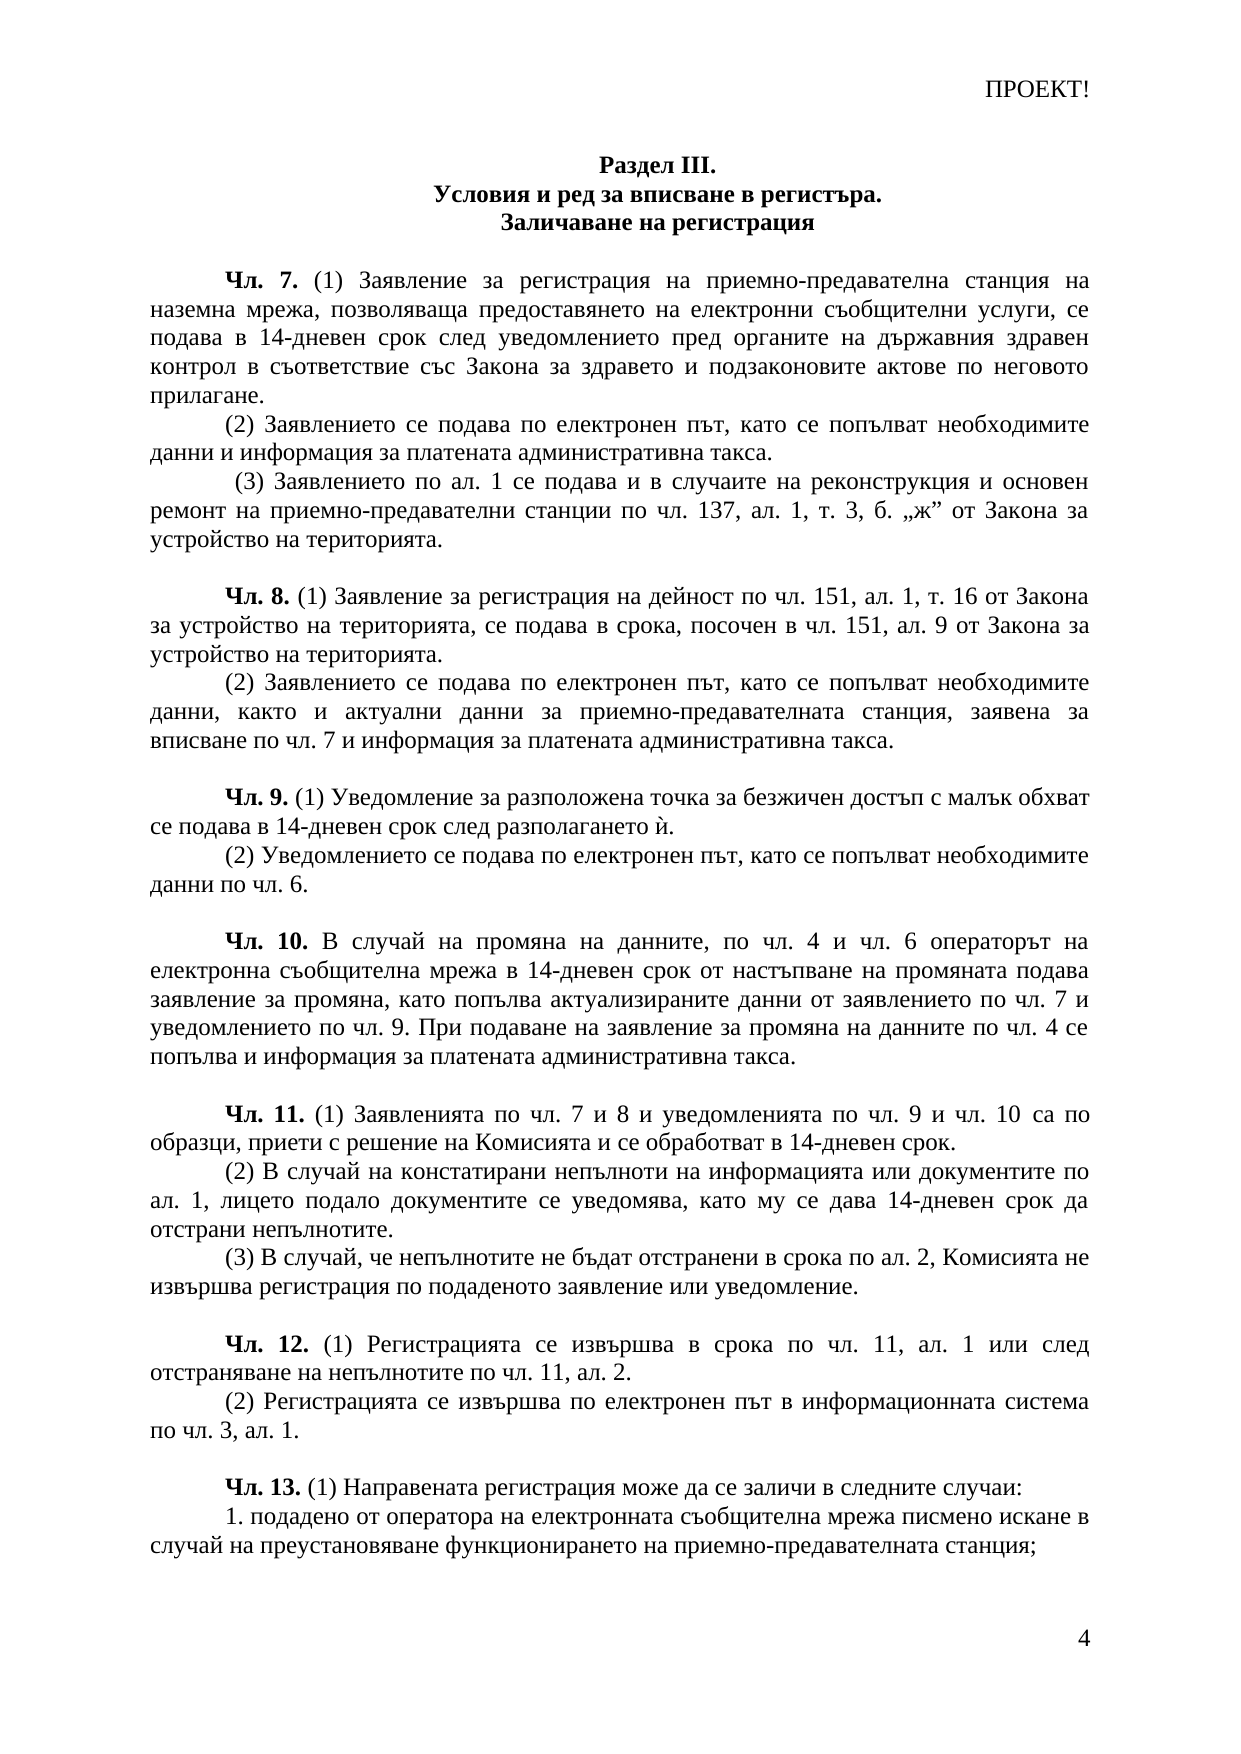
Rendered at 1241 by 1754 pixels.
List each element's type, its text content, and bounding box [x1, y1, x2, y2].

text Чл. 12. (1) Регистрацията се извършва в срока по чл. 11, ал. 1 или след отстраняване на непълнотите по чл. 11, ал. 2. [150, 1329, 1090, 1386]
text Чл. 13. (1) Направената регистрация може да се заличи в следните случаи: [150, 1472, 1090, 1501]
text Чл. 9. (1) Уведомление за разположена точка за безжичен достъп с малък обхват се подава в 14-дневен срок след разполагането ѝ. [150, 782, 1090, 840]
text (3) Заявлението по ал. 1 се подава и в случаите на реконструкция и основен ремонт на приемно-предавателни станции по чл. 137, ал. 1, т. 3, б. „ж” от Закона за устройство на територията. [150, 466, 1090, 552]
text Заличаване на регистрация [150, 207, 1090, 236]
text 1. подадено от оператора на електронната съобщителна мрежа писмено искане в случай на преустановяване функционирането на приемно-предавателната станция; [150, 1501, 1090, 1559]
text (2) Заявлението се подава по електронен път, като се попълват необходимите данни, както и актуални данни за приемно-предавателната станция, заявена за вписване по чл. 7 и информация за платената административна такса. [150, 667, 1090, 754]
text Чл. 7. (1) Заявление за регистрация на приемно-предавателна станция на наземна мрежа, позволяваща предоставянето на електронни съобщителни услуги, се подава в 14-дневен срок след уведомлението пред органите на държавния здравен контрол в съответствие със Закона за здравето и подзаконовите актове по неговото прилагане. [150, 265, 1090, 409]
text Условия и ред за вписване в регистъра. [150, 179, 1090, 207]
text Чл. 8. (1) Заявление за регистрация на дейност по чл. 151, ал. 1, т. 16 от Закона за устройство на територията, се подава в срока, посочен в чл. 151, ал. 9 от Закона за устройство на територията. [150, 581, 1090, 667]
text (3) В случай, че непълнотите не бъдат отстранени в срока по ал. 2, Комисията не извършва регистрация по подаденото заявление или уведомление. [150, 1242, 1090, 1300]
text Раздел III. [150, 150, 1090, 179]
text (2) Заявлението се подава по електронен път, като се попълват необходимите данни и информация за платената административна такса. [150, 409, 1090, 466]
text (2) Уведомлението се подава по електронен път, като се попълват необходимите данни по чл. 6. [150, 840, 1090, 897]
text (2) В случай на констатирани непълноти на информацията или документите по ал. 1, лицето подало документите се уведомява, като му се дава 14-дневен срок да отстрани непълнотите. [150, 1156, 1090, 1242]
text (2) Регистрацията се извършва по електронен път в информационната система по чл. 3, ал. 1. [150, 1386, 1090, 1444]
text Чл. 11. (1) Заявленията по чл. 7 и 8 и уведомленията по чл. 9 и чл. 10 са по образци, приети с решение на Комисията и се обработват в 14-дневен срок. [150, 1099, 1090, 1156]
text Чл. 10. В случай на промяна на данните, по чл. 4 и чл. 6 операторът на електронна съобщителна мрежа в 14-дневен срок от настъпване на промяната подава заявление за промяна, като попълва актуализираните данни от заявлението по чл. 7 и уведомлението по чл. 9. При подаване на заявление за промяна на данните по чл. 4 се попълва и информация за платената административна такса. [150, 926, 1090, 1070]
